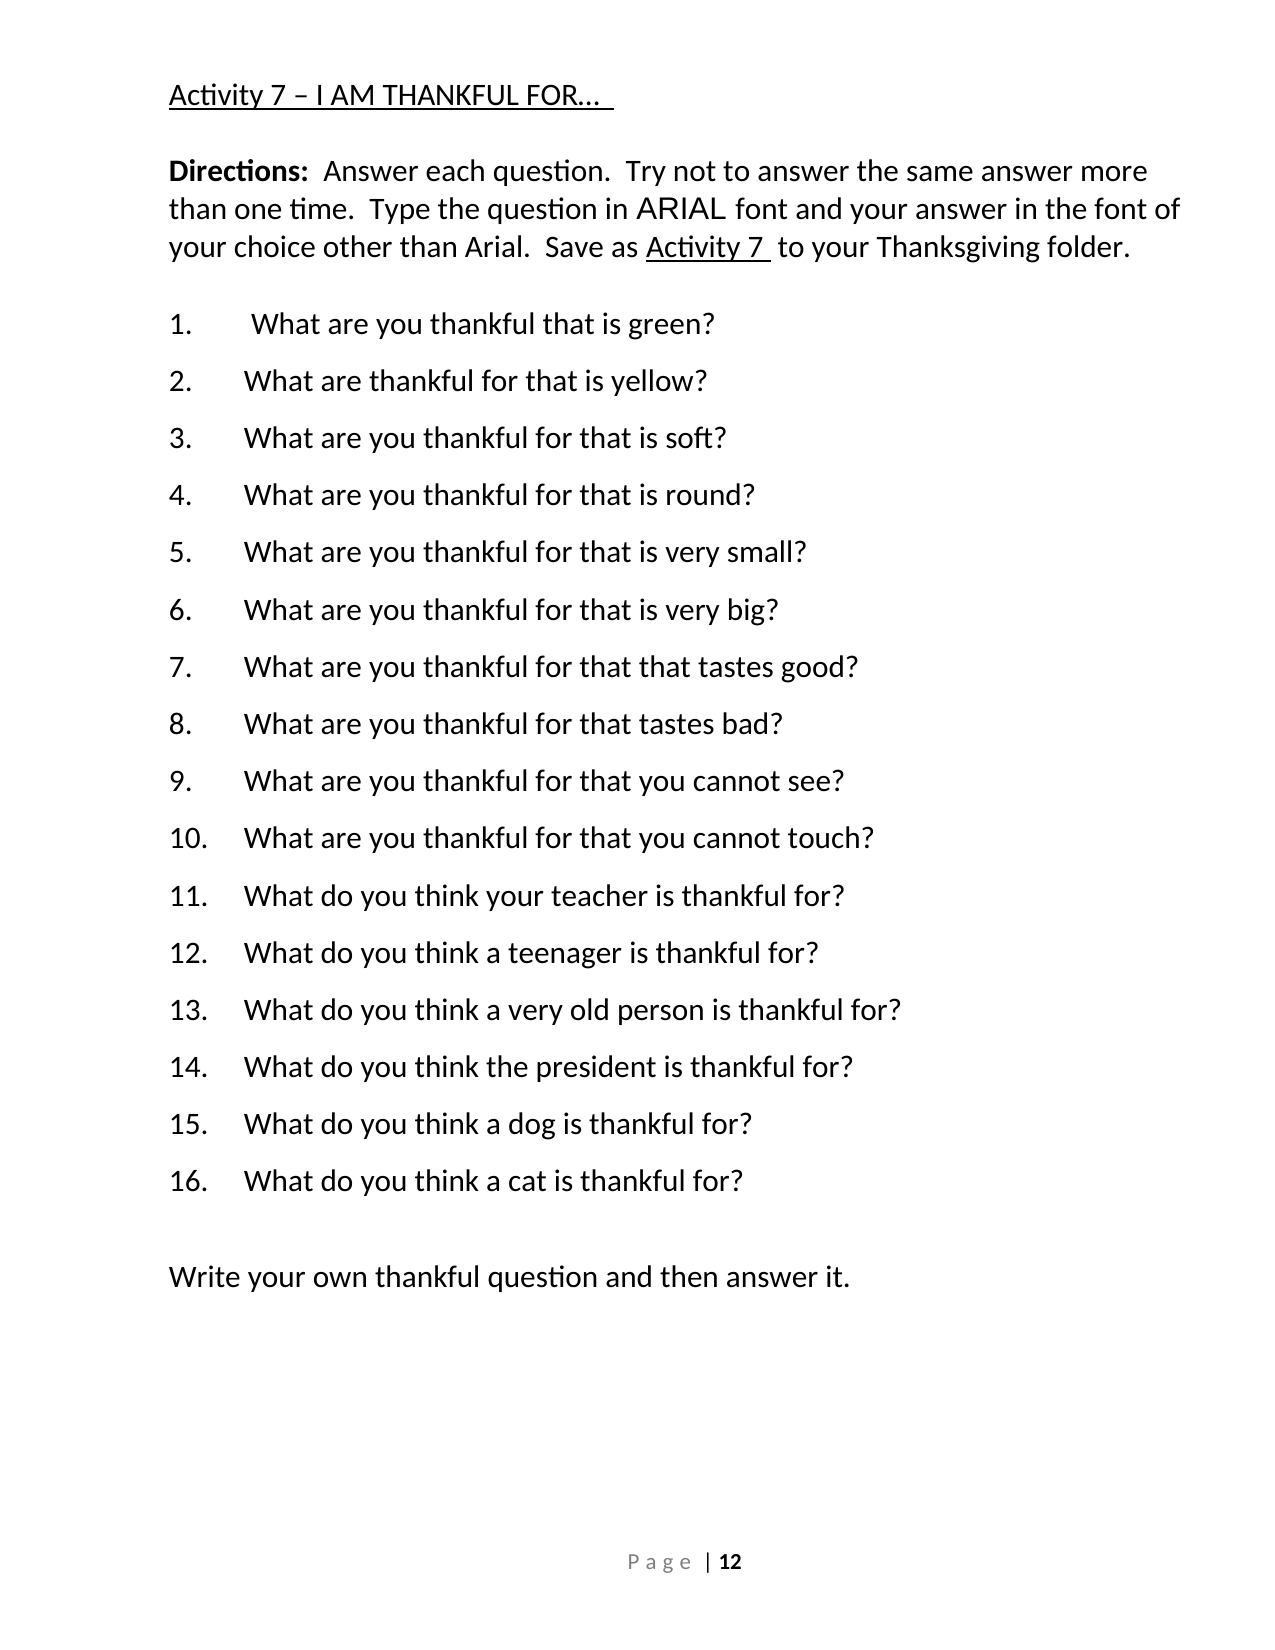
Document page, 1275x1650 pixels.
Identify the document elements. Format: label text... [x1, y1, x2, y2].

list What are you thankful for that tastes bad? [169, 704, 1200, 742]
list What do you think a dog is thankful for? [169, 1104, 1200, 1142]
list What are you thankful for that you cannot touch? [169, 818, 1200, 857]
list What are you thankful for that is soft? [169, 418, 1200, 456]
list What do you think a teenager is thankful for? [169, 933, 1200, 971]
list What do you think your teacher is thankful for? [169, 876, 1200, 914]
list What are you thankful that is green? [169, 304, 1200, 342]
list What do you think the president is thankful for? [169, 1047, 1200, 1085]
list Activity 7 – I AM THANKFUL FOR… [169, 75, 1200, 113]
list What do you think a cat is thankful for? [169, 1162, 1200, 1200]
list What are you thankful for that is round? [169, 475, 1200, 513]
list What are thankful for that is yellow? [169, 361, 1200, 399]
list What do you think a very old person is thankful for? [169, 990, 1200, 1028]
text Write your own thankful question and then answer it. [169, 1257, 1200, 1295]
list What are you thankful for that is very big? [169, 590, 1200, 628]
list What are you thankful for that is very small? [169, 532, 1200, 571]
list What are you thankful for that that tastes good? [169, 647, 1200, 685]
list What are you thankful for that you cannot see? [169, 761, 1200, 799]
list Directions: Answer each question. Try not to answer the same answer more than one time. Type the question in ARIAL font and your answer in the font of your choice other than Arial. Save as Activity 7 to your Thanksgiving folder. [169, 151, 1200, 266]
